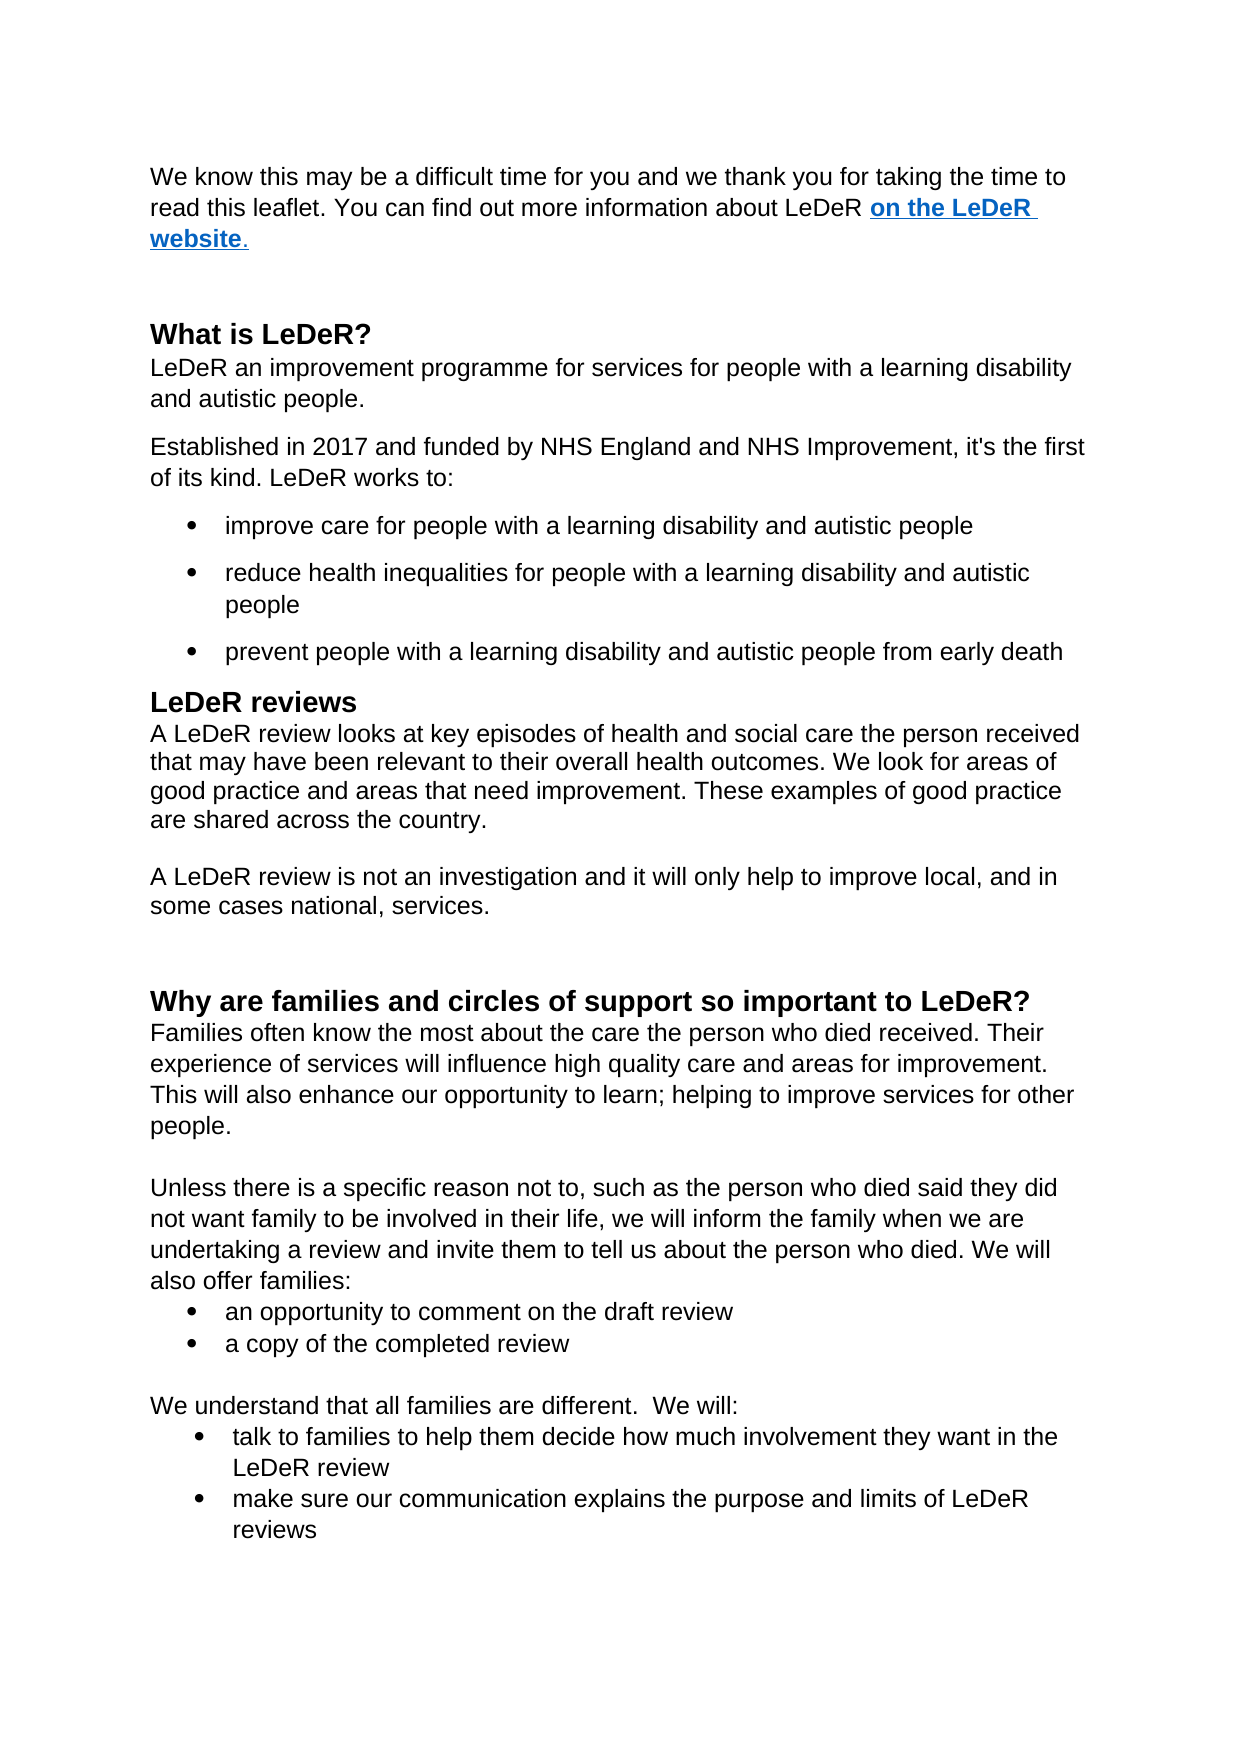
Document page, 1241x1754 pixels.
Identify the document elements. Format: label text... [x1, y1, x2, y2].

text Established in 2017 and funded by NHS England and NHS Improvement, it's the first of its kind. LeDeR works to: [150, 432, 1090, 492]
list make sure our communication explains the purpose and limits of LeDeR reviews [195, 1484, 1090, 1544]
list prevent people with a learning disability and autistic people from early death [187, 637, 1090, 666]
list a copy of the completed review [187, 1328, 1090, 1357]
text LeDeR reviews [150, 685, 1090, 719]
list talk to families to help them decide how much involvement they want in the LeDeR review [195, 1422, 1090, 1482]
list improve care for people with a learning disability and autistic people [187, 511, 1090, 539]
text Unless there is a specific reason not to, such as the person who died said they did not want family to be involved in their life, we will inform the family when we are undertaking a review and invite them to tell us about the person who died. We will also offer families: [150, 1173, 1090, 1295]
text We know this may be a difficult time for you and we thank you for taking the time to read this leaflet. You can find out more information about LeDeR on the LeDeR website. [150, 162, 1090, 253]
list reduce health inequalities for people with a learning disability and autistic people [187, 558, 1090, 618]
text We understand that all families are different. We will: [150, 1391, 1090, 1419]
text LeDeR an improvement programme for services for people with a learning disability and autistic people. [150, 353, 1090, 413]
text A LeDeR review looks at key episodes of health and social care the person received that may have been relevant to their overall health outcomes. We look for areas of good practice and areas that need improvement. These examples of good practice are shared across the country. [150, 719, 1090, 834]
text A LeDeR review is not an investigation and it will only help to improve local, and in some cases national, services. [150, 862, 1090, 920]
text Families often know the most about the care the person who died received. Their experience of services will influence high quality care and areas for improvement. This will also enhance our opportunity to learn; helping to improve services for other people. [150, 1018, 1090, 1140]
list an opportunity to comment on the draft review [187, 1297, 1090, 1326]
text What is LeDeR? [150, 317, 1090, 351]
text Why are families and circles of support so important to LeDeR? [150, 984, 1090, 1018]
